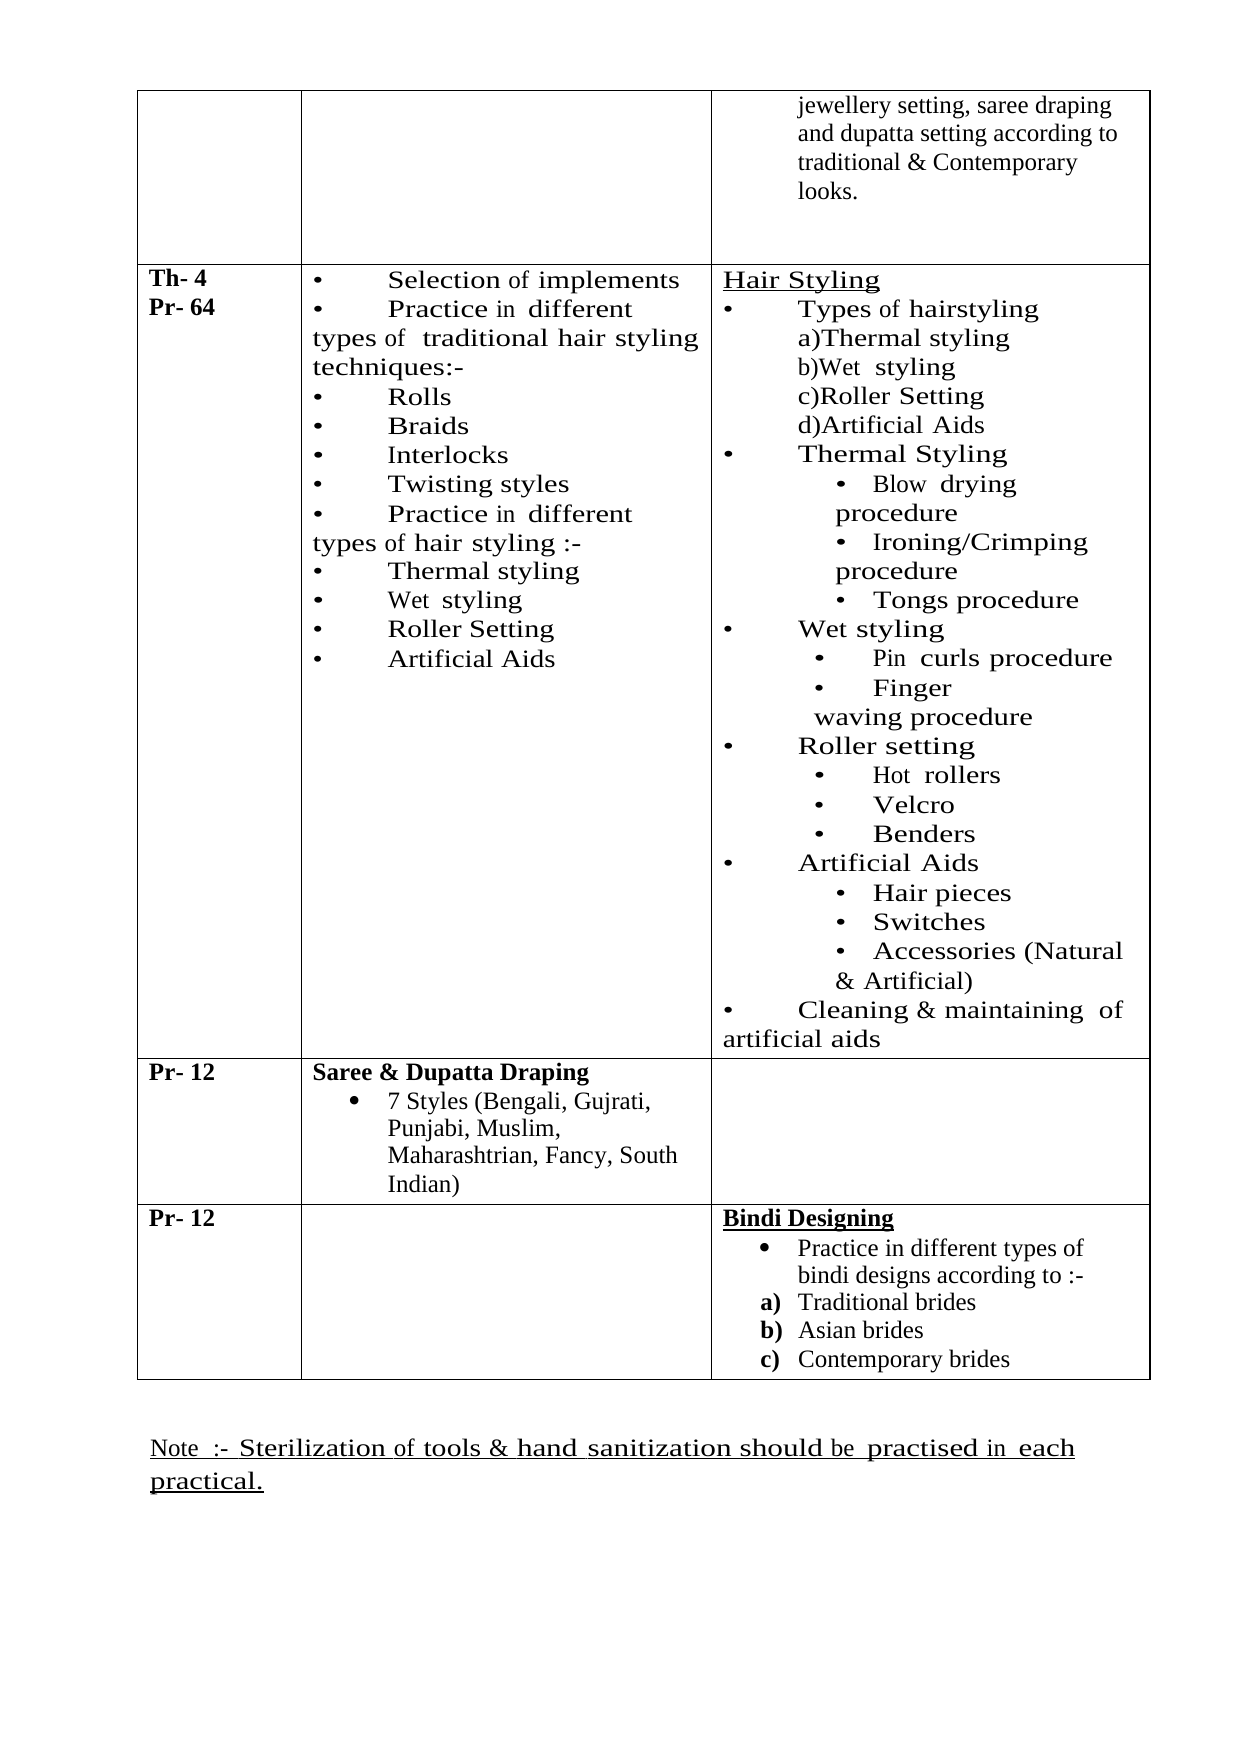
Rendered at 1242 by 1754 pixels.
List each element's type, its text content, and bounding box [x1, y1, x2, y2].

table_cell • Selection of implements • Practice in different types of traditional hair styling techniques:- • Rolls • Braids • Interlocks • Twisting styles • Practice in different types of hair styling :- • Thermal styling • Wet styling • Roller Setting • Artificial Aids [302, 265, 711, 1057]
table_header [302, 91, 711, 264]
table_cell [712, 1059, 1149, 1204]
table_cell Th- 4 Pr- 64 [138, 265, 301, 1057]
table_cell Pr- 12 [138, 1059, 301, 1204]
table_header jewellery setting, saree draping and dupatta setting according to traditional & Contemporary looks. [712, 91, 1149, 264]
text Note :- Sterilization of tools & hand sanitization should be practised in each practical. [150, 1433, 1082, 1495]
table_header [138, 91, 301, 264]
table_cell Bindi Designing  Practice in different types of bindi designs according to :- a) Traditional brides b) Asian brides c) Contemporary brides [712, 1205, 1149, 1379]
table_cell Saree & Dupatta Draping  7 Styles (Bengali, Gujrati, Punjabi, Muslim, Maharashtrian, Fancy, South Indian) [302, 1059, 711, 1204]
table_cell [302, 1205, 711, 1379]
table_cell Pr- 12 [138, 1205, 301, 1379]
table_cell Hair Styling • Types of hairstyling a)Thermal styling b)Wet styling c)Roller Setting d)Artificial Aids • Thermal Styling • Blow drying procedure • Ironing/Crimping procedure • Tongs procedure • Wet styling • Pin curls procedure • Finger waving procedure • Roller setting • Hot rollers • Velcro • Benders • Artificial Aids • Hair pieces • Switches • Accessories (Natural & Artificial) • Cleaning & maintaining of artificial aids [712, 265, 1149, 1057]
